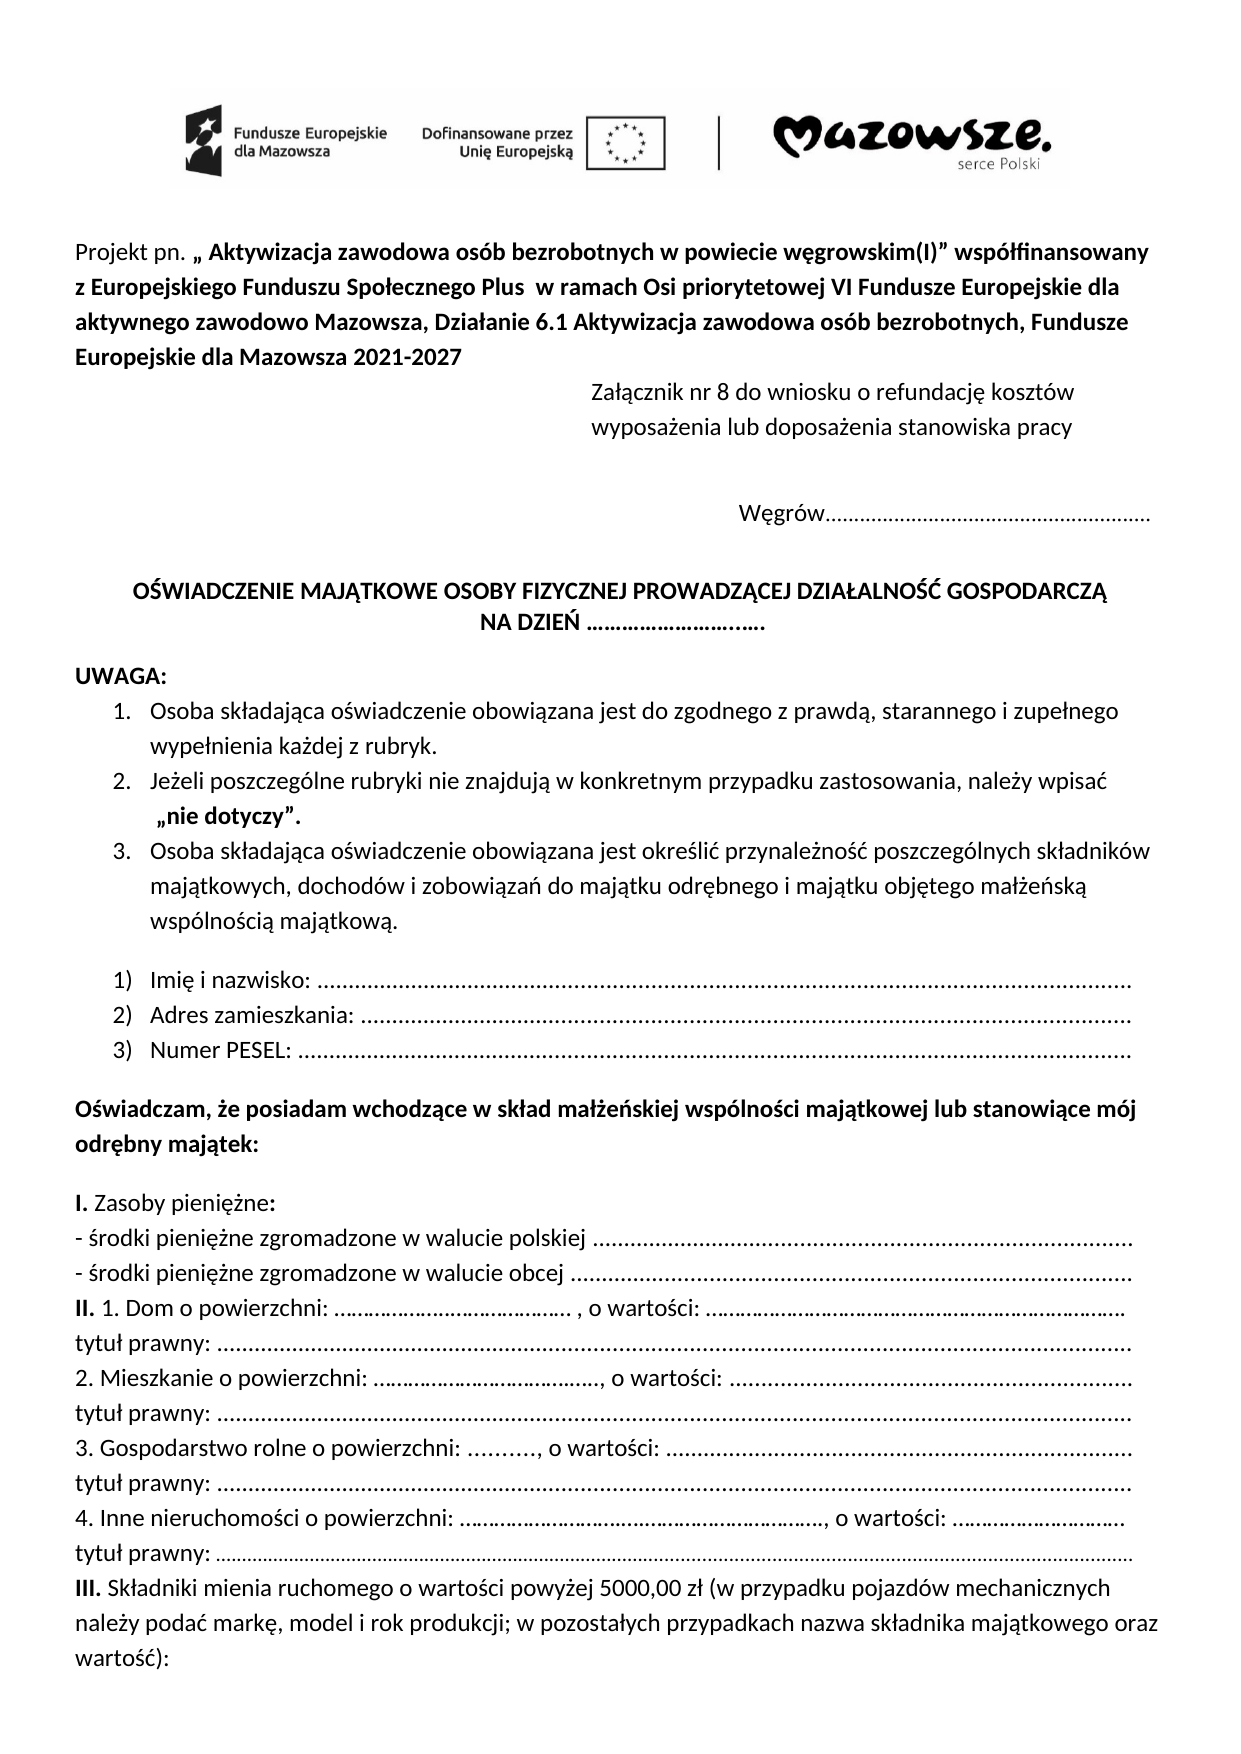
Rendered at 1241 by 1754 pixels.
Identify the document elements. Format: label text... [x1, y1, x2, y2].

text Projekt pn. „ Aktywizacja zawodowa osób bezrobotnych w powiecie węgrowskim(I)” współfinansowany z Europejskiego Funduszu Społecznego Plus w ramach Osi priorytetowej VI Fundusze Europejskie dla aktywnego zawodowo Mazowsza, Działanie 6.1 Aktywizacja zawodowa osób bezrobotnych, Fundusze Europejskie dla Mazowsza 2021-2027 [75, 237, 1165, 372]
text Węgrów......................................................... [739, 468, 1165, 527]
text UWAGA: [75, 660, 1165, 691]
list Osoba składająca oświadczenie obowiązana jest określić przynależność poszczególnych składników majątkowych, dochodów i zobowiązań do majątku odrębnego i majątku objętego małżeńską wspólnością majątkową. [112, 835, 1165, 936]
list Adres zamieszkania: [112, 999, 1165, 1030]
text 3. Gospodarstwo rolne o powierzchni: , o wartości: [75, 1433, 1165, 1463]
list Numer PESEL: [112, 1034, 1165, 1065]
text tytuł prawny: [75, 1398, 1165, 1428]
text - środki pieniężne zgromadzone w walucie obcej [75, 1258, 1165, 1288]
list Osoba składająca oświadczenie obowiązana jest do zgodnego z prawdą, starannego i zupełnego wypełnienia każdej z rubryk. [112, 695, 1165, 761]
text I. Zasoby pieniężne: [75, 1188, 1165, 1218]
text 4. Inne nieruchomości o powierzchni: ……………………….….…………………………., o wartości: ………………………… [75, 1503, 1165, 1533]
text OŚWIADCZENIE MAJĄTKOWE OSOBY FIZYCZNEJ PROWADZĄCEJ DZIAŁALNOŚĆ GOSPODARCZĄ [75, 575, 1165, 606]
list Jeżeli poszczególne rubryki nie znajdują w konkretnym przypadku zastosowania, należy wpisać „nie dotyczy”. [112, 765, 1165, 831]
text Oświadczam, że posiadam wchodzące w skład małżeńskiej wspólności majątkowej lub stanowiące mój [75, 1093, 1165, 1124]
text tytuł prawny: [75, 1328, 1165, 1358]
text II. 1. Dom o powierzchni: ………………..………………… , o wartości: ………………………………………………………………. [75, 1293, 1165, 1323]
text Załącznik nr 8 do wniosku o refundację kosztów wyposażenia lub doposażenia stanowiska pracy [591, 377, 1165, 442]
text odrębny majątek: [75, 1128, 1165, 1159]
list Imię i nazwisko: [112, 964, 1165, 995]
picture [170, 88, 1071, 189]
text - środki pieniężne zgromadzone w walucie polskiej [75, 1223, 1165, 1253]
text tytuł prawny: [75, 1538, 1165, 1568]
text tytuł prawny: [75, 1468, 1165, 1498]
text III. Składniki mienia ruchomego o wartości powyżej 5000,00 zł (w przypadku pojazdów mechanicznych należy podać markę, model i rok produkcji; w pozostałych przypadkach nazwa składnika majątkowego oraz wartość): [75, 1573, 1165, 1673]
text 2. Mieszkanie o powierzchni: …………………………….….., o wartości: [75, 1363, 1165, 1393]
text NA DZIEŃ ……………………..…. [75, 606, 1165, 636]
